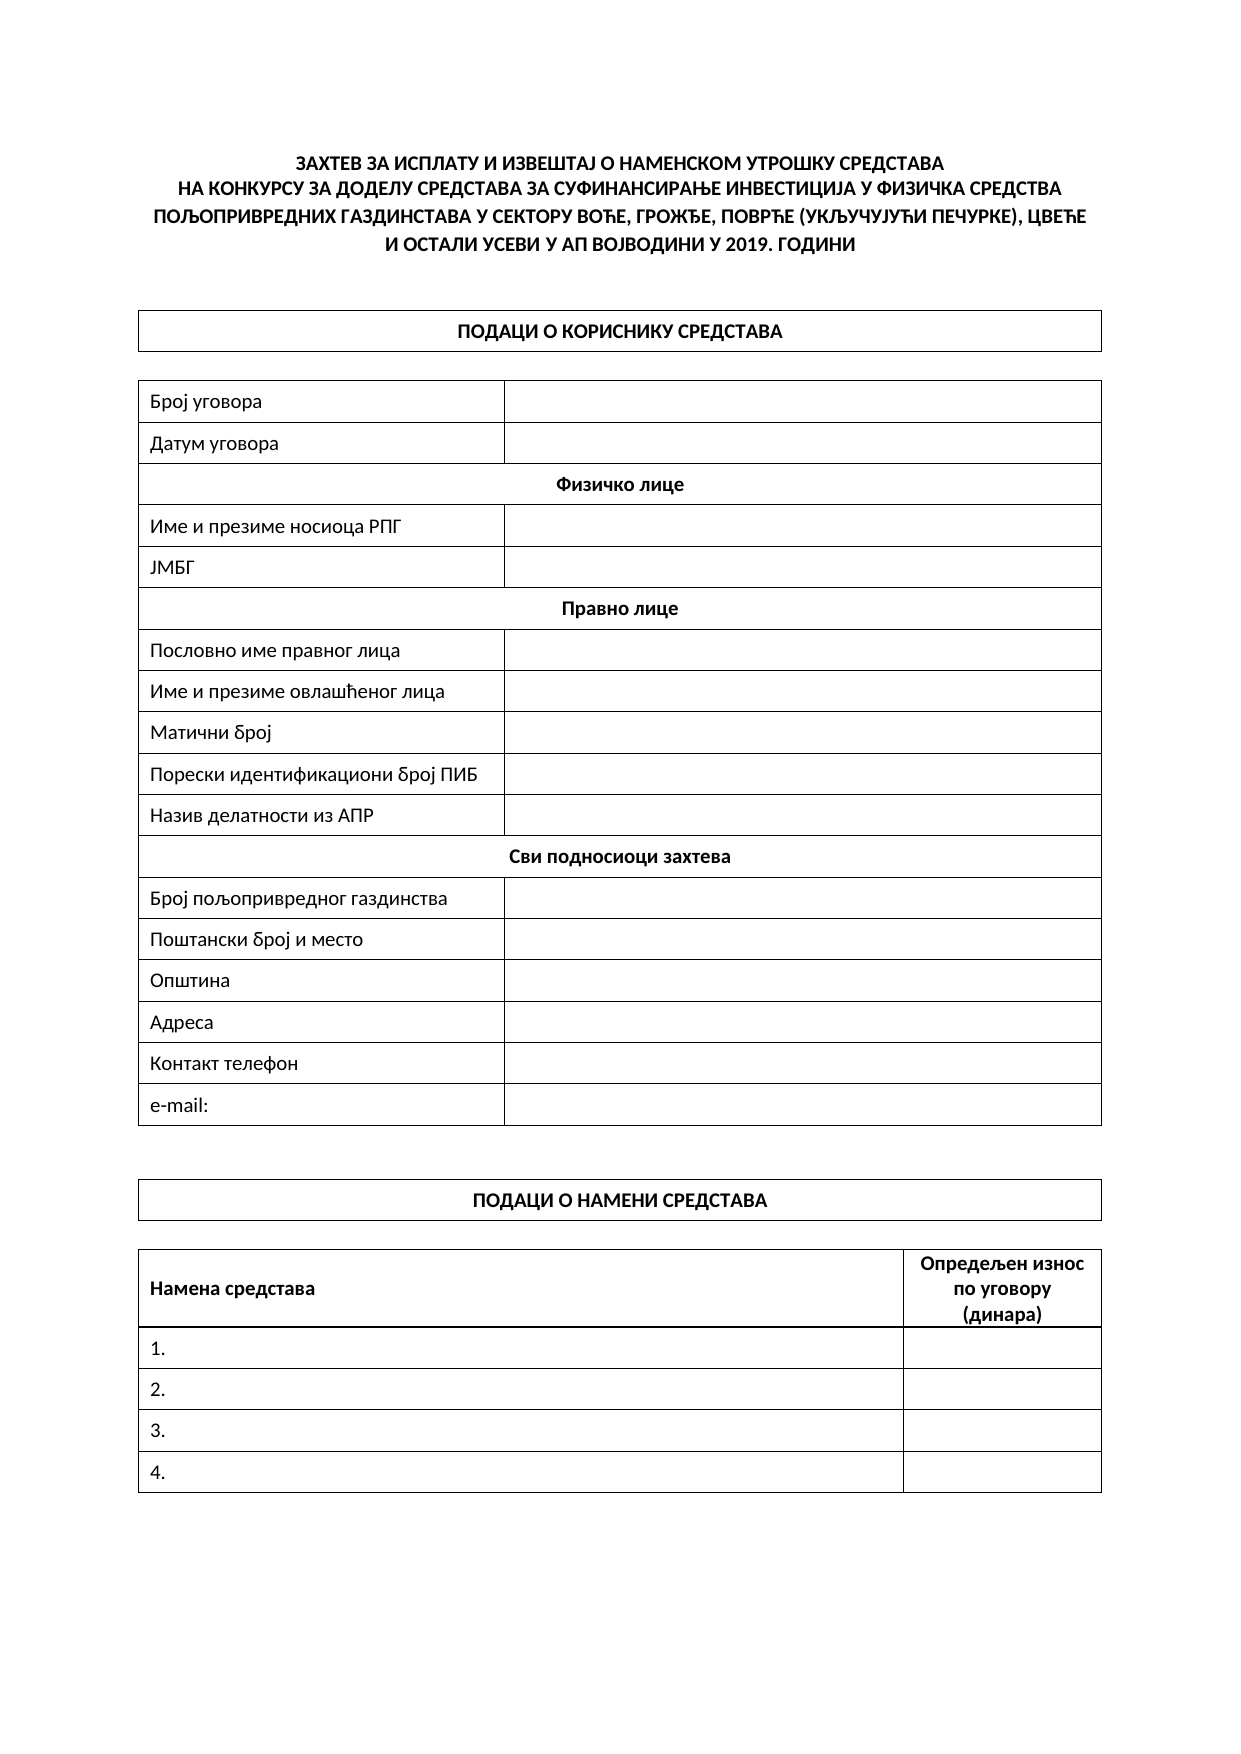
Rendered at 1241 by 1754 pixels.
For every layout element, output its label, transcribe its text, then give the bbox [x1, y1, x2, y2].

table_header ПОДАЦИ О НАМЕНИ СРЕДСТАВА [139, 1180, 1101, 1220]
table_cell [505, 423, 1101, 463]
table_cell Правно лице [139, 588, 1101, 628]
table_cell [505, 547, 1101, 587]
table_cell [505, 630, 1101, 670]
table_cell Физичко лице [139, 464, 1101, 504]
table_cell Општина [139, 960, 504, 1001]
table_cell [904, 1410, 1101, 1451]
table_cell [505, 960, 1101, 1001]
table_cell Поштански број и место [139, 919, 504, 959]
table_cell [904, 1452, 1101, 1492]
table_cell Порески идентификациони број ПИБ [139, 754, 504, 794]
table_cell Датум уговора [139, 423, 504, 463]
table_cell [904, 1369, 1101, 1409]
table_cell 2. [139, 1369, 903, 1409]
table_cell Име и презиме овлашћеног лица [139, 671, 504, 711]
table_cell 1. [139, 1328, 903, 1368]
table_cell Адреса [139, 1002, 504, 1042]
table_header Намена средстава [139, 1250, 903, 1326]
table_cell [505, 754, 1101, 794]
table_cell Име и презиме носиоца РПГ [139, 505, 504, 546]
table_cell [505, 878, 1101, 918]
table_cell Број пољопривредног газдинства [139, 878, 504, 918]
table_cell Пословно име правног лица [139, 630, 504, 670]
table_cell ЈМБГ [139, 547, 504, 587]
table_cell [505, 505, 1101, 546]
text НА КОНКУРСУ ЗА ДОДЕЛУ СРЕДСТАВА ЗА СУФИНАНСИРАЊЕ ИНВЕСТИЦИЈА У ФИЗИЧКА СРЕДСТВА ПОЉОПРИВРЕДНИХ ГАЗДИНСТАВА У СЕКТОРУ ВОЋЕ, ГРОЖЂЕ, ПОВРЋЕ (УКЉУЧУЈУЋИ ПЕЧУРКЕ), ЦВЕЋЕ И ОСТАЛИ УСЕВИ У АП ВОЈВОДИНИ У 2019. ГОДИНИ [150, 175, 1090, 257]
table_header Број уговора [139, 381, 504, 422]
table_cell Назив делатности из АПР [139, 795, 504, 835]
table_cell [505, 712, 1101, 752]
table_cell e-mail: [139, 1084, 504, 1125]
table_header ПОДАЦИ О КОРИСНИКУ СРЕДСТАВА [139, 311, 1101, 351]
table_cell Матични број [139, 712, 504, 752]
table_cell [505, 919, 1101, 959]
table_cell [505, 1084, 1101, 1125]
table_cell [505, 795, 1101, 835]
table_cell [505, 1002, 1101, 1042]
table_cell [505, 1043, 1101, 1083]
table_cell 3. [139, 1410, 903, 1451]
table_cell 4. [139, 1452, 903, 1492]
table_header Опредељен износ по уговору (динара) [904, 1250, 1101, 1326]
table_cell [505, 671, 1101, 711]
table_cell Контакт телефон [139, 1043, 504, 1083]
table_cell Сви подносиоци захтева [139, 836, 1101, 877]
table_cell [904, 1328, 1101, 1368]
table_header [505, 381, 1101, 422]
text ЗАХТЕВ ЗА ИСПЛАТУ И ИЗВЕШТАЈ О НАМЕНСКОМ УТРОШКУ СРЕДСТАВА [150, 150, 1090, 175]
